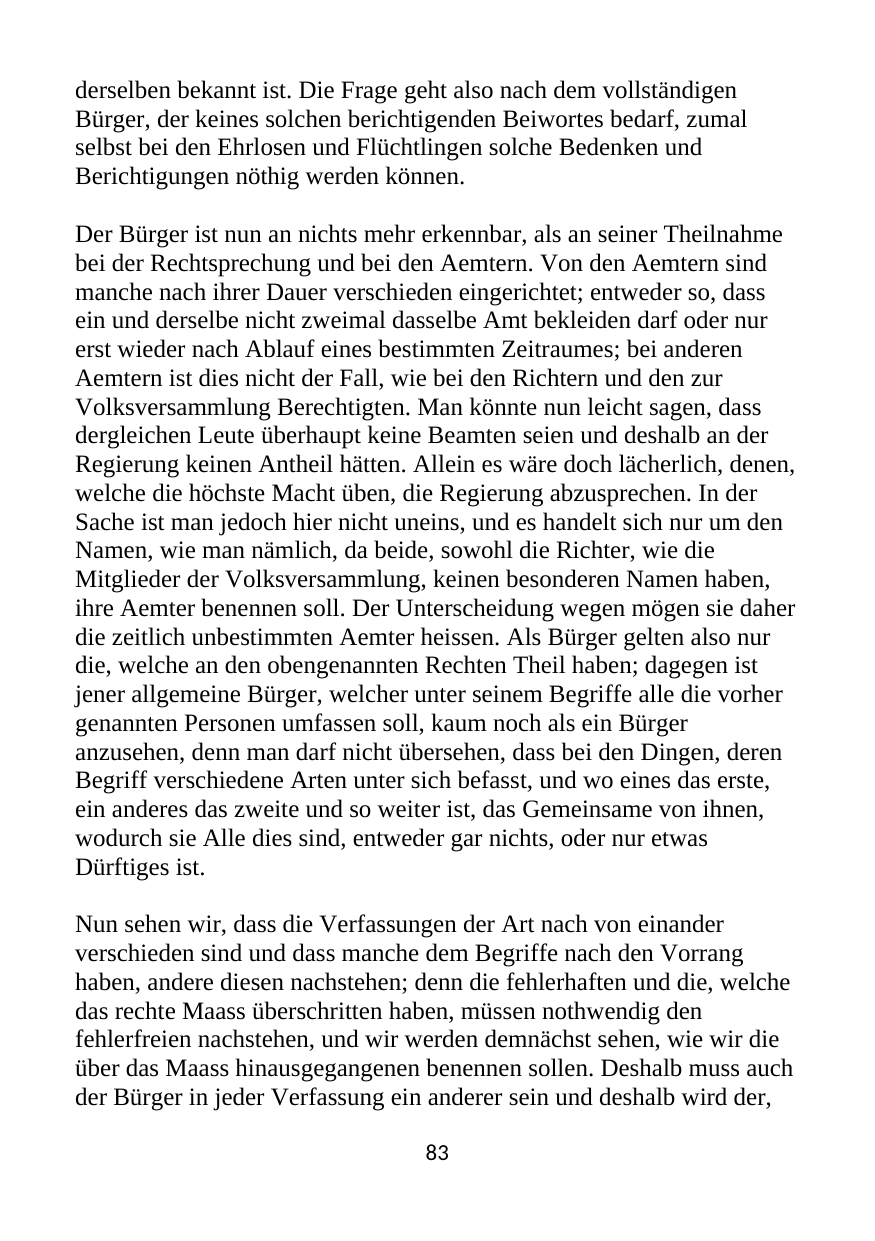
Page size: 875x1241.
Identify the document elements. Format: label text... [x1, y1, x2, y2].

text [75, 909, 799, 1111]
text Der Bürger ist nun an nichts mehr erkennbar, als an seiner Theilnahme bei der Rechtsprechung und bei den Aemtern. Von den Aemtern sind manche nach ihrer Dauer verschieden eingerichtet; entweder so, dass ein und derselbe nicht zweimal dasselbe Amt bekleiden darf oder nur erst wieder nach Ablauf eines bestimmten Zeitraumes; bei anderen Aemtern ist dies nicht der Fall, wie bei den Richtern und den zur Volksversammlung Berechtigten. Man könnte nun leicht sagen, dass dergleichen Leute überhaupt keine Beamten seien und deshalb an der Regierung keinen Antheil hätten. Allein es wäre doch lächerlich, denen, welche die höchste Macht üben, die Regierung abzusprechen. In der Sache ist man jedoch hier nicht uneins, und es handelt sich nur um den Namen, wie man nämlich, da beide, sowohl die Richter, wie die Mitglieder der Volksversammlung, keinen besonderen Namen haben, ihre Aemter benennen soll. Der Unterscheidung wegen mögen sie daher die zeitlich unbestimmten Aemter heissen. Als Bürger gelten also nur die, welche an den obengenannten Rechten Theil haben; dagegen ist jener allgemeine Bürger, welcher unter seinem Begriffe alle die vorher genannten Personen umfassen soll, kaum noch als ein Bürger anzusehen, denn man darf nicht übersehen, dass bei den Dingen, deren Begriff verschiedene Arten unter sich befasst, und wo eines das erste, ein anderes das zweite und so weiter ist, das Gemeinsame von ihnen, wodurch sie Alle dies sind, entweder gar nichts, oder nur etwas Dürftiges ist. [75, 219, 799, 880]
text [75, 75, 799, 190]
